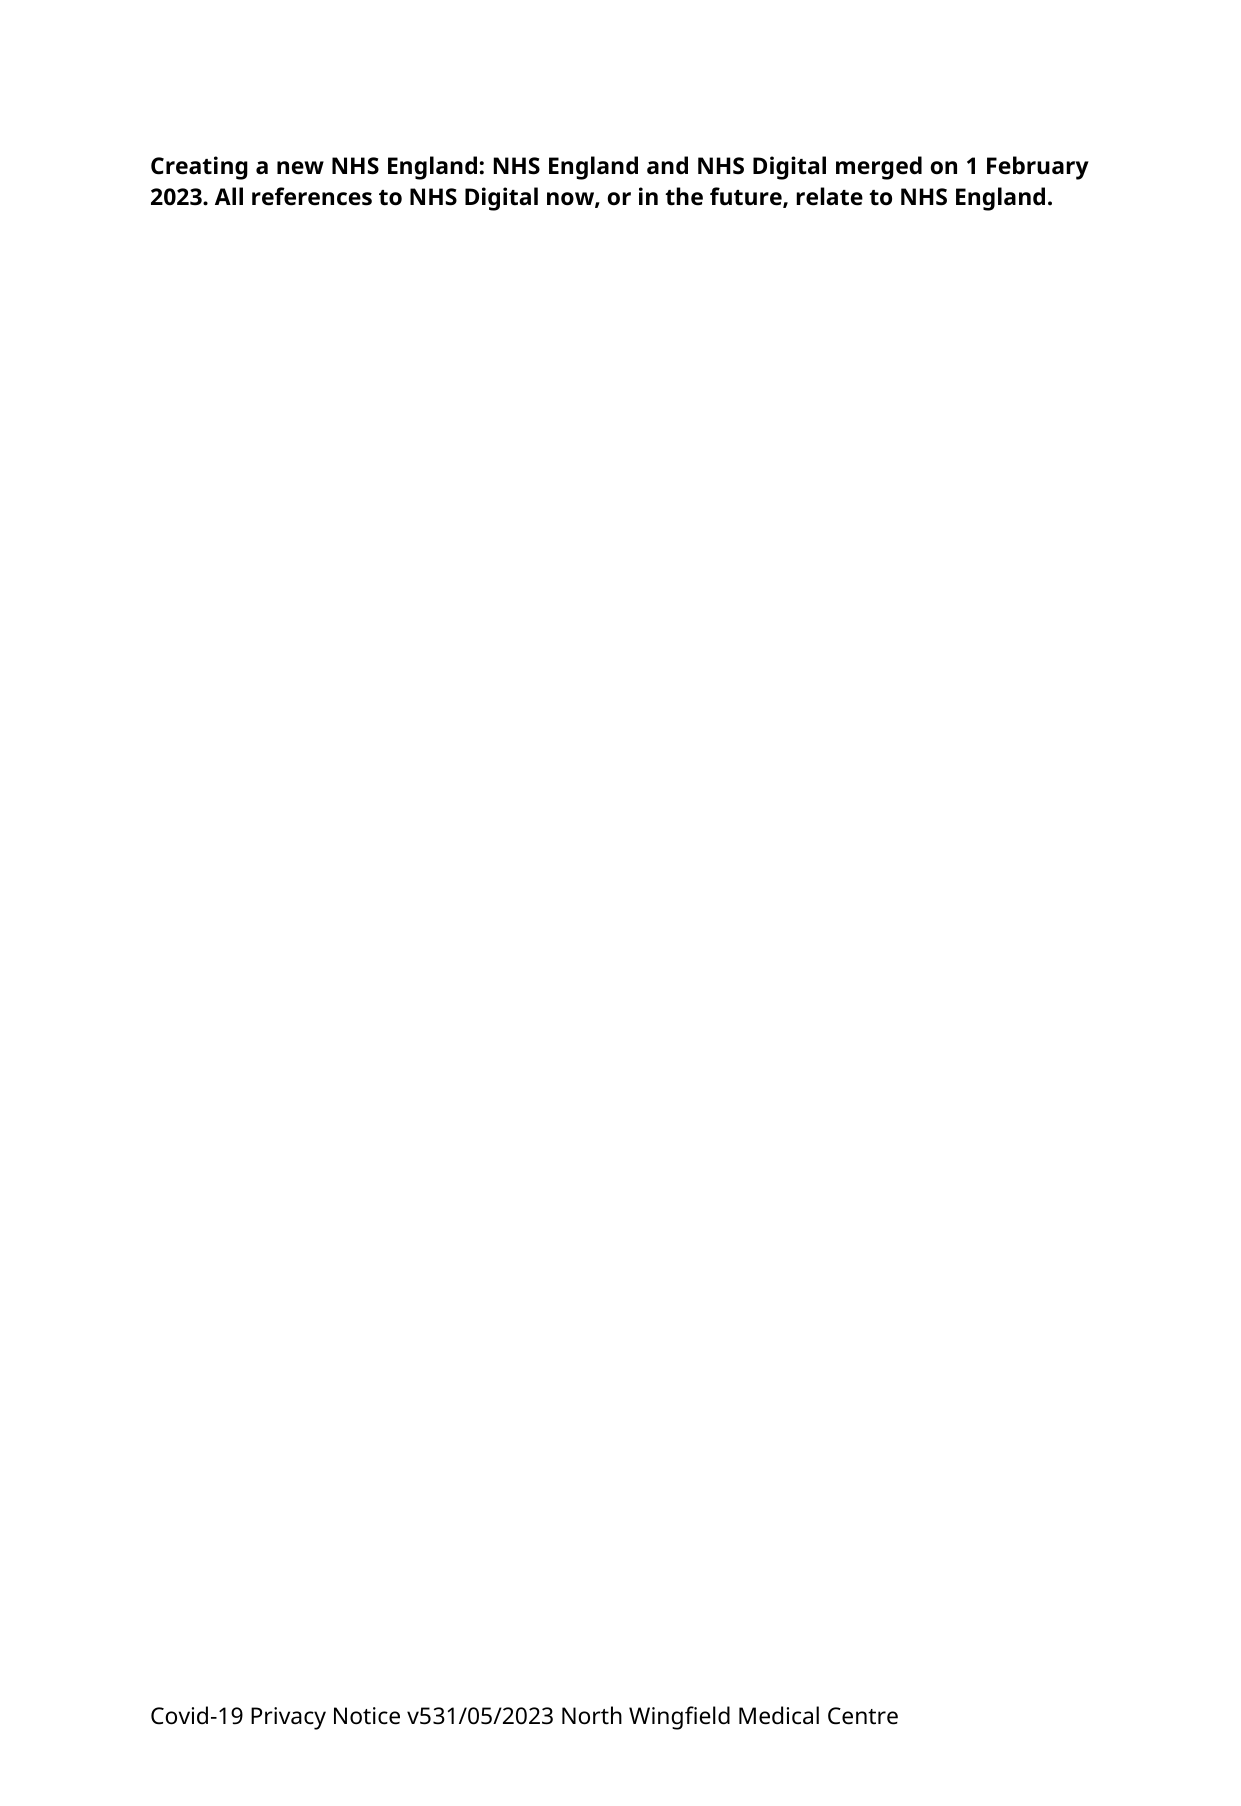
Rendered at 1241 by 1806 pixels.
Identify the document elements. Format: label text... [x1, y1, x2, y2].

text Creating a new NHS England: NHS England and NHS Digital merged on 1 February 2023. All references to NHS Digital now, or in the future, relate to NHS England. [150, 150, 1090, 212]
